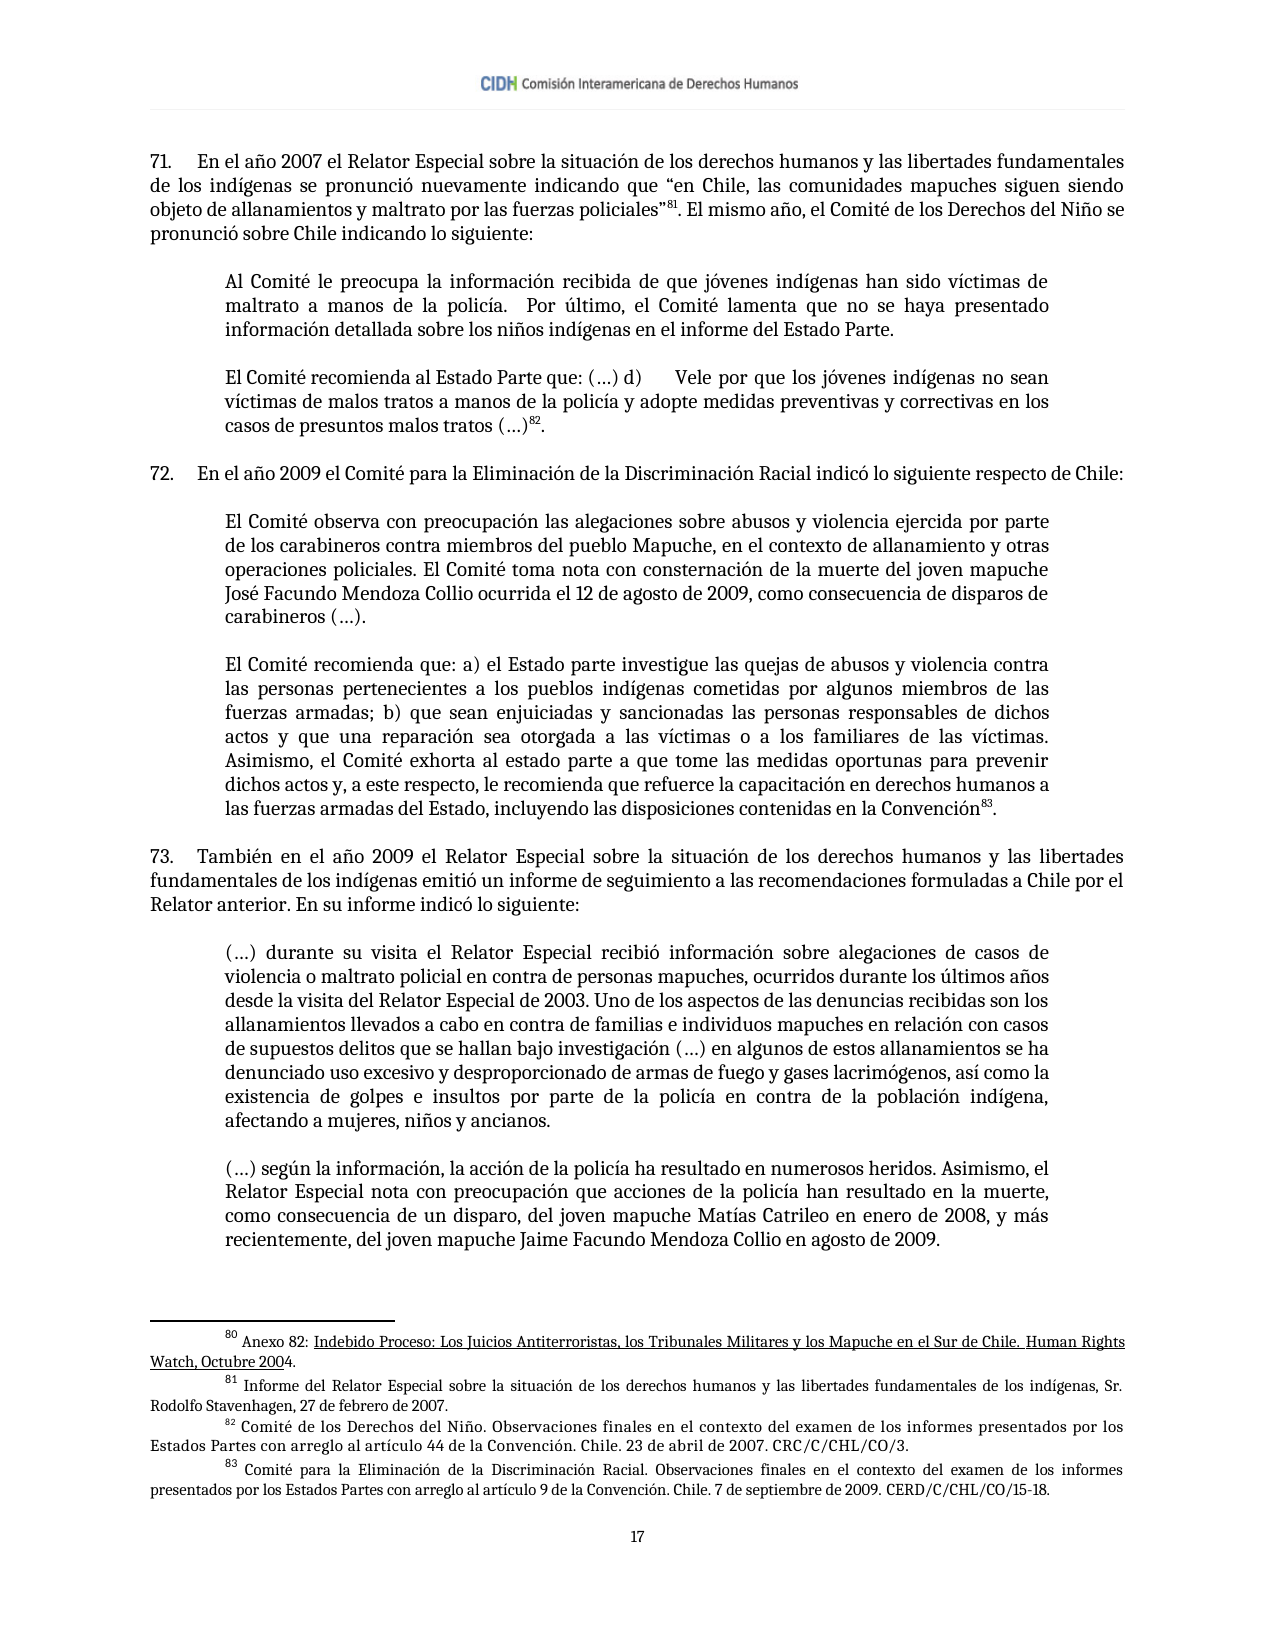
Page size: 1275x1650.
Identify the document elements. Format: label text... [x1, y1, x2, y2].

text El Comité recomienda que: a) el Estado parte investigue las quejas de abusos y violencia contra las personas pertenecientes a los pueblos indígenas cometidas por algunos miembros de las fuerzas armadas; b) que sean enjuiciadas y sancionadas las personas responsables de dichos actos y que una reparación sea otorgada a las víctimas o a los familiares de las víctimas. Asimismo, el Comité exhorta al estado parte a que tome las medidas oportunas para prevenir dichos actos y, a este respecto, le recomienda que refuerce la capacitación en derechos humanos a las fuerzas armadas del Estado, incluyendo las disposiciones contenidas en la Convención. [225, 653, 1050, 821]
list También en el año 2009 el Relator Especial sobre la situación de los derechos humanos y las libertades fundamentales de los indígenas emitió un informe de seguimiento a las recomendaciones formuladas a Chile por el Relator anterior. En su informe indicó lo siguiente: [150, 845, 1125, 917]
picture [475, 75, 800, 93]
text El Comité observa con preocupación las alegaciones sobre abusos y violencia ejercida por parte de los carabineros contra miembros del pueblo Mapuche, en el contexto de allanamiento y otras operaciones policiales. El Comité toma nota con consternación de la muerte del joven mapuche José Facundo Mendoza Collio ocurrida el 12 de agosto de 2009, como consecuencia de disparos de carabineros (…). [225, 509, 1050, 629]
list En el año 2009 el Comité para la Eliminación de la Discriminación Racial indicó lo siguiente respecto de Chile: [150, 461, 1125, 485]
text Al Comité le preocupa la información recibida de que jóvenes indígenas han sido víctimas de maltrato a manos de la policía. Por último, el Comité lamenta que no se haya presentado información detallada sobre los niños indígenas en el informe del Estado Parte. [225, 270, 1050, 342]
list En el año 2007 el Relator Especial sobre la situación de los derechos humanos y las libertades fundamentales de los indígenas se pronunció nuevamente indicando que “en Chile, las comunidades mapuches siguen siendo objeto de allanamientos y maltrato por las fuerzas policiales”. El mismo año, el Comité de los Derechos del Niño se pronunció sobre Chile indicando lo siguiente: [150, 150, 1125, 246]
text (…) durante su visita el Relator Especial recibió información sobre alegaciones de casos de violencia o maltrato policial en contra de personas mapuches, ocurridos durante los últimos años desde la visita del Relator Especial de 2003. Uno de los aspectos de las denuncias recibidas son los allanamientos llevados a cabo en contra de familias e individuos mapuches en relación con casos de supuestos delitos que se hallan bajo investigación (…) en algunos de estos allanamientos se ha denunciado uso excesivo y desproporcionado de armas de fuego y gases lacrimógenos, así como la existencia de golpes e insultos por parte de la policía en contra de la población indígena, afectando a mujeres, niños y ancianos. [225, 941, 1050, 1132]
text (…) según la información, la acción de la policía ha resultado en numerosos heridos. Asimismo, el Relator Especial nota con preocupación que acciones de la policía han resultado en la muerte, como consecuencia de un disparo, del joven mapuche Matías Catrileo en enero de 2008, y más recientemente, del joven mapuche Jaime Facundo Mendoza Collio en agosto de 2009. [225, 1156, 1050, 1252]
text El Comité recomienda al Estado Parte que: (…) d) Vele por que los jóvenes indígenas no sean víctimas de malos tratos a manos de la policía y adopte medidas preventivas y correctivas en los casos de presuntos malos tratos (…). [225, 366, 1050, 437]
